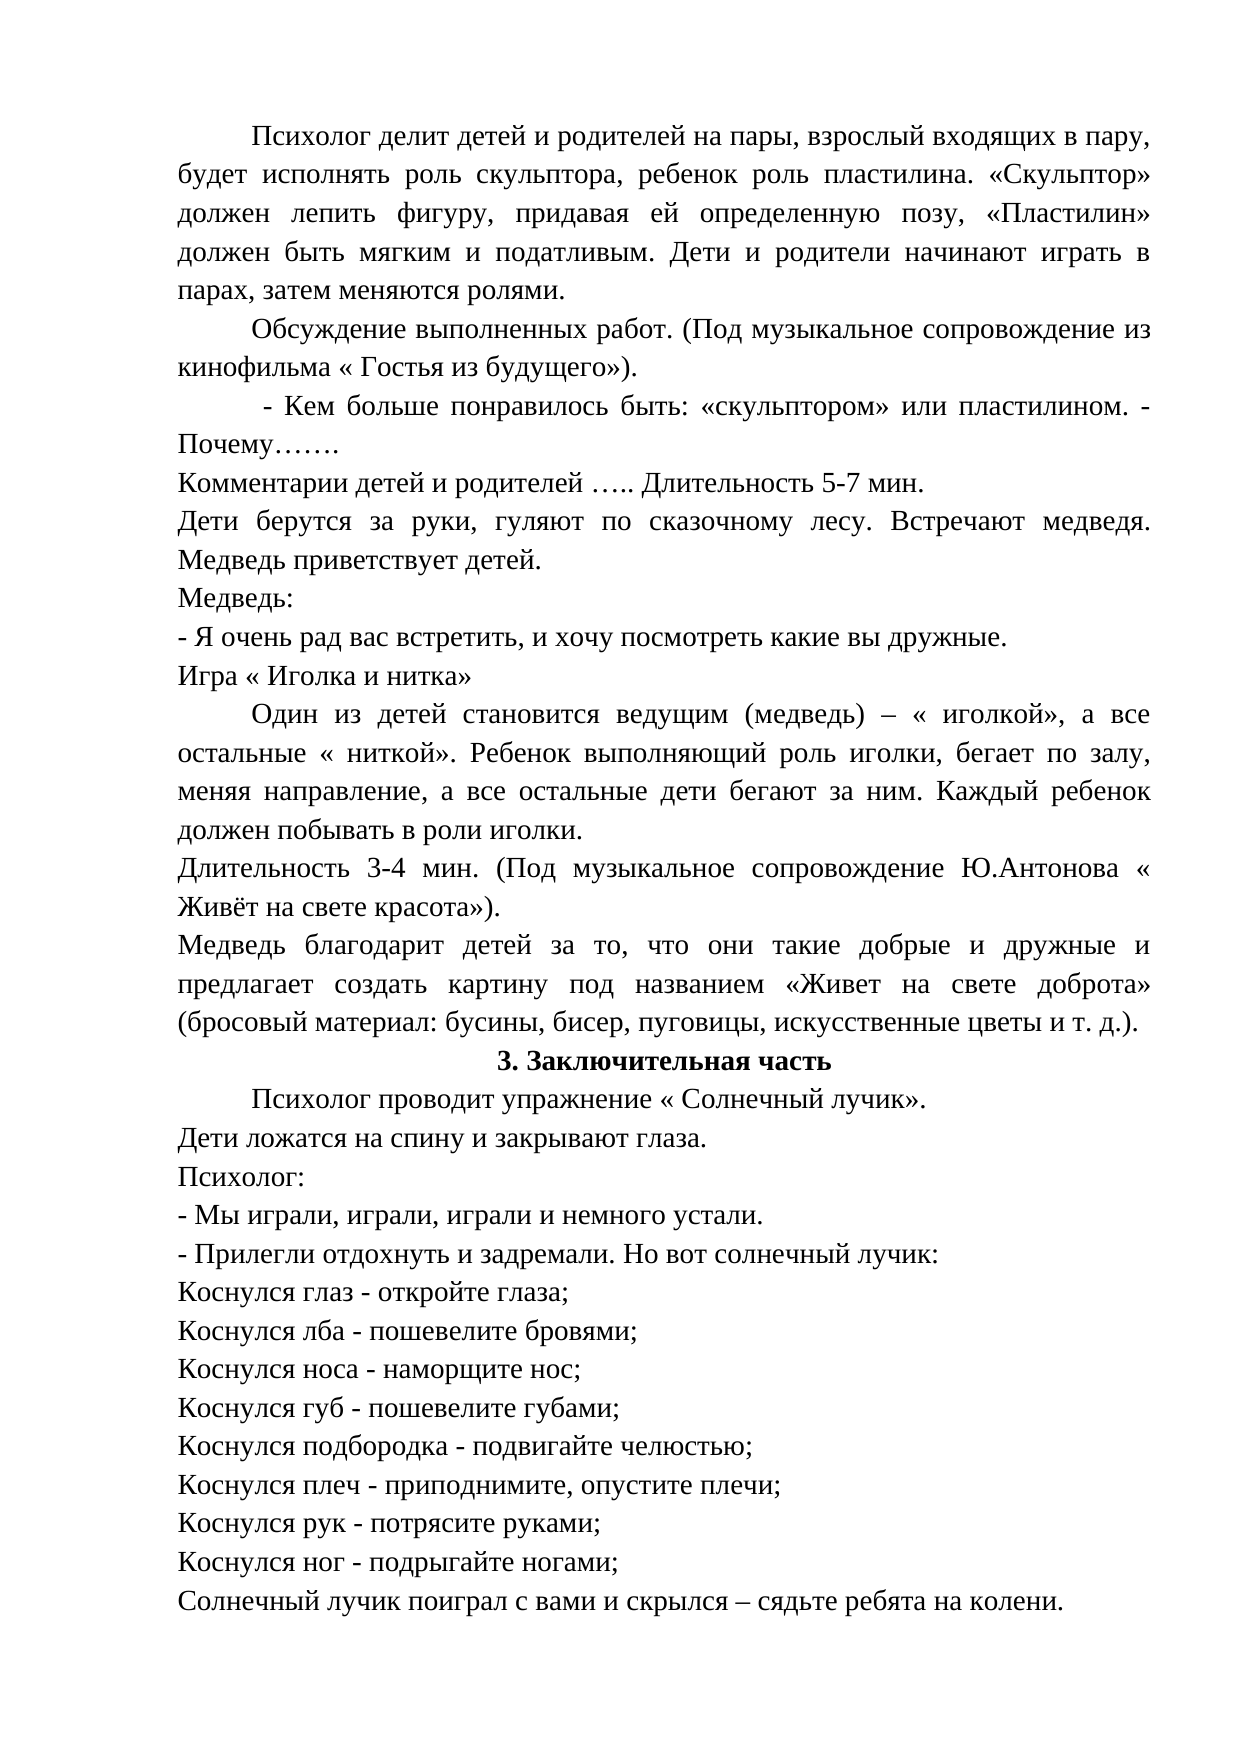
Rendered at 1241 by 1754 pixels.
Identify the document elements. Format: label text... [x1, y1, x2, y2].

text Дети берутся за руки, гуляют по сказочному лесу. Встречают медведя. Медведь приветствует детей. [177, 503, 1152, 576]
text - Я очень рад вас встретить, и хочу посмотреть какие вы дружные. [177, 619, 1152, 653]
text Комментарии детей и родителей ….. Длительность 5-7 мин. [177, 465, 1152, 498]
text - Мы играли, играли, играли и немного устали. [177, 1197, 1152, 1231]
text - Прилегли отдохнуть и задремали. Но вот солнечный лучик: [177, 1236, 1152, 1269]
text Коснулся глаз - откройте глаза; [177, 1274, 1152, 1308]
text 3. Заключительная часть [177, 1043, 1152, 1077]
text Психолог делит детей и родителей на пары, взрослый входящих в пару, будет исполнять роль скульптора, ребенок роль пластилина. «Скульптор» должен лепить фигуру, придавая ей определенную позу, «Пластилин» должен быть мягким и податливым. Дети и родители начинают играть в парах, затем меняются ролями. [177, 118, 1152, 306]
text Коснулся лба - пошевелите бровями; [177, 1313, 1152, 1346]
text Дети ложатся на спину и закрывают глаза. [177, 1120, 1152, 1154]
text Игра « Иголка и нитка» [177, 658, 1152, 691]
text Коснулся рук - потрясите руками; [177, 1506, 1152, 1539]
text Коснулся подбородка - подвигайте челюстью; [177, 1428, 1152, 1462]
text Коснулся плеч - приподнимите, опустите плечи; [177, 1467, 1152, 1501]
text Психолог: [177, 1159, 1152, 1192]
text Коснулся губ - пошевелите губами; [177, 1390, 1152, 1423]
text - Кем больше понравилось быть: «скульптором» или пластилином. - Почему……. [177, 388, 1152, 460]
text Коснулся ног - подрыгайте ногами; [177, 1544, 1152, 1578]
text Медведь благодарит детей за то, что они такие добрые и дружные и предлагает создать картину под названием «Живет на свете доброта» (бросовый материал: бусины, бисер, пуговицы, искусственные цветы и т. д.). [177, 927, 1152, 1038]
text Длительность 3-4 мин. (Под музыкальное сопровождение Ю.Антонова « Живёт на свете красота»). [177, 850, 1152, 922]
text Обсуждение выполненных работ. (Под музыкальное сопровождение из кинофильма « Гостья из будущего»). [177, 311, 1152, 383]
text Психолог проводит упражнение « Солнечный лучик». [177, 1082, 1152, 1115]
text Коснулся носа - наморщите нос; [177, 1351, 1152, 1385]
text Один из детей становится ведущим (медведь) – « иголкой», а все остальные « ниткой». Ребенок выполняющий роль иголки, бегает по залу, меняя направление, а все остальные дети бегают за ним. Каждый ребенок должен побывать в роли иголки. [177, 696, 1152, 845]
text Солнечный лучик поиграл с вами и скрылся – сядьте ребята на колени. [177, 1583, 1152, 1616]
text Медведь: [177, 581, 1152, 614]
